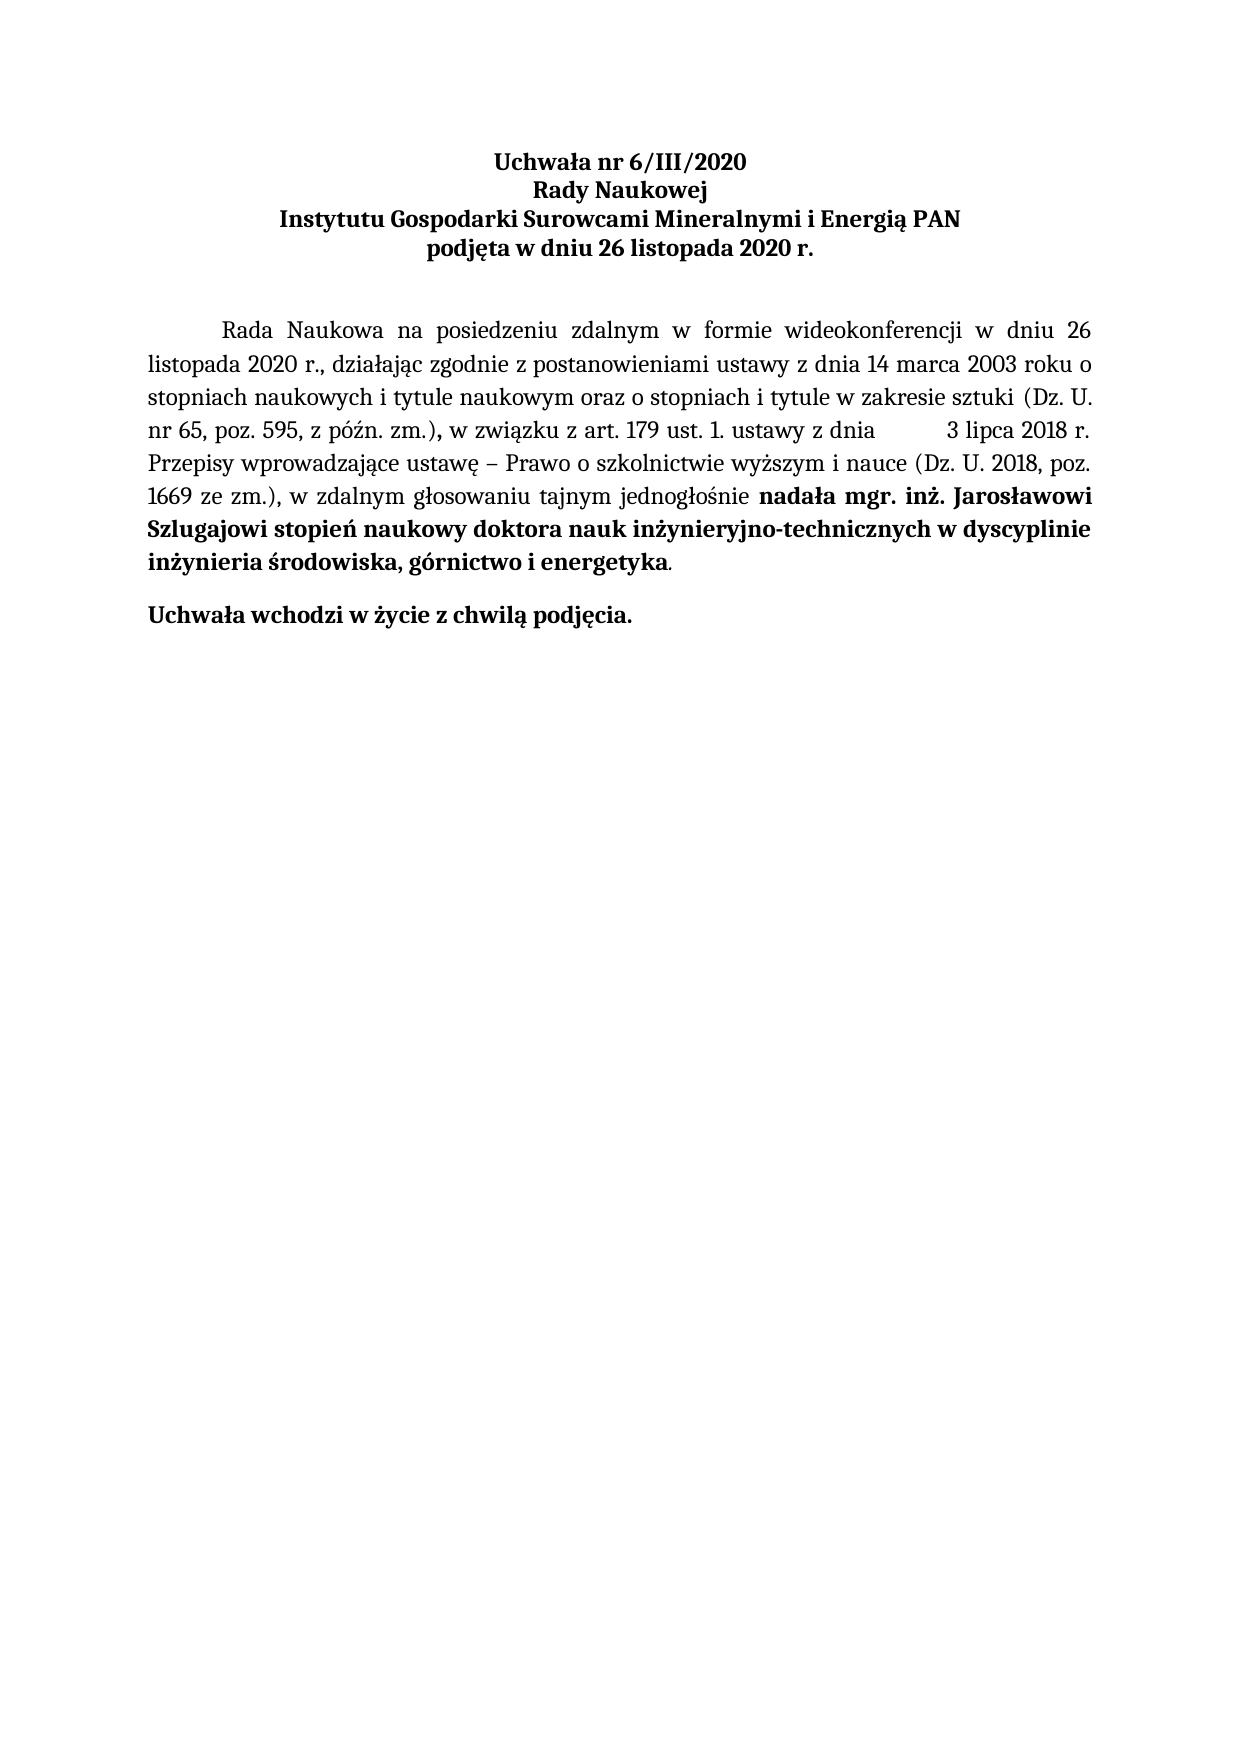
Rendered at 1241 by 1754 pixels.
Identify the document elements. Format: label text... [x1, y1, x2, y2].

text Uchwała wchodzi w życie z chwilą podjęcia. [148, 601, 1093, 630]
text Instytutu Gospodarki Surowcami Mineralnymi i Energią PAN [148, 205, 1093, 234]
text Uchwała nr 6/III/2020 [148, 148, 1093, 176]
text podjęta w dniu 26 listopada 2020 r. [148, 234, 1093, 263]
text Rady Naukowej [148, 176, 1093, 205]
text Rada Naukowa na posiedzeniu zdalnym w formie wideokonferencji w dniu 26 listopada 2020 r., działając zgodnie z postanowieniami ustawy z dnia 14 marca 2003 roku o stopniach naukowych i tytule naukowym oraz o stopniach i tytule w zakresie sztuki (Dz. U. nr 65, poz. 595, z późn. zm.), w związku z art. 179 ust. 1. ustawy z dnia 3 lipca 2018 r. Przepisy wprowadzające ustawę – Prawo o szkolnictwie wyższym i nauce (Dz. U. 2018, poz. 1669 ze zm.), w zdalnym głosowaniu tajnym jednogłośnie nadała mgr. inż. Jarosławowi Szlugajowi stopień naukowy doktora nauk inżynieryjno-technicznych w dyscyplinie inżynieria środowiska, górnictwo i energetyka. [148, 316, 1093, 576]
